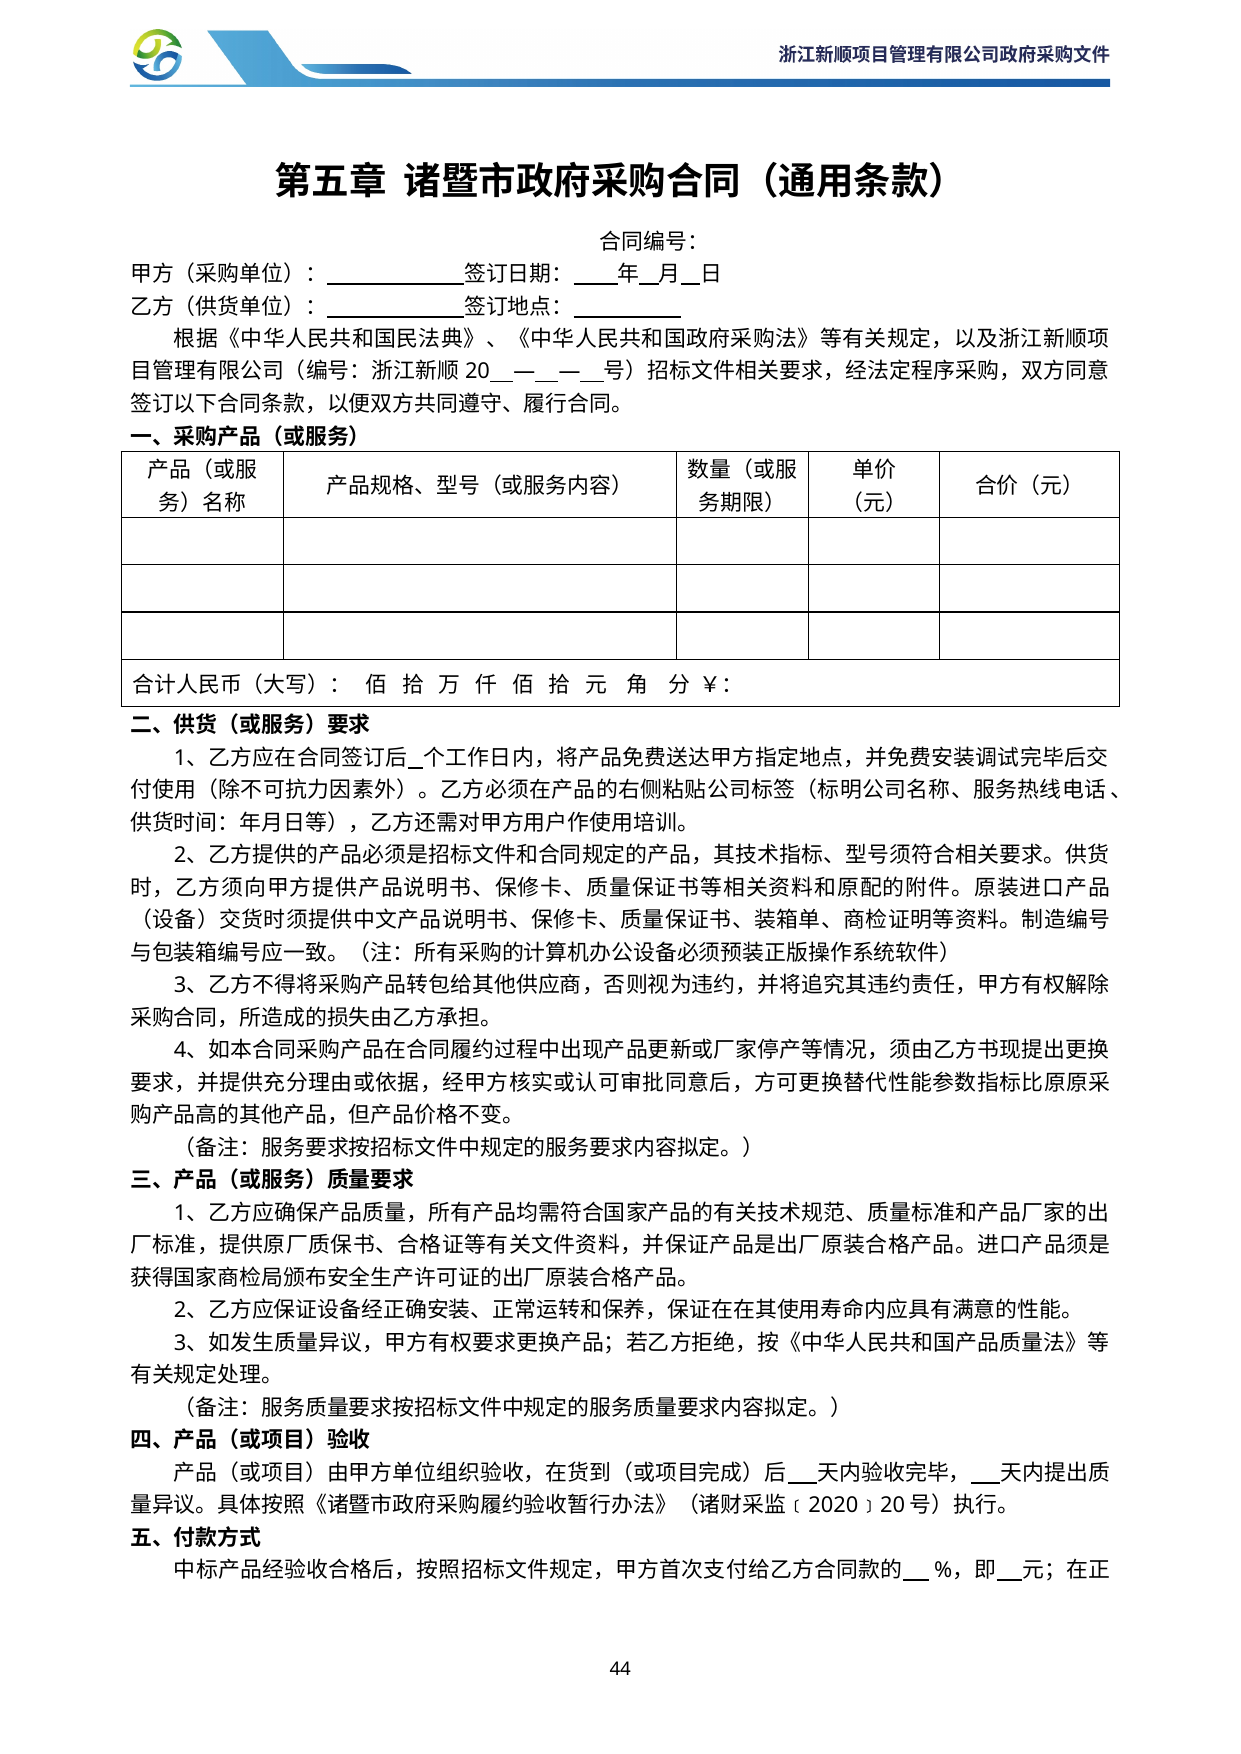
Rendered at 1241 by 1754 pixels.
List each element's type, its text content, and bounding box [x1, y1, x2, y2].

table_header 数量（或服务期限） [677, 452, 808, 517]
text 1、乙方应确保产品质量，所有产品均需符合国家产品的有关技术规范、质量标准和产品厂家的出厂标准，提供原厂质保书、合格证等有关文件资料，并保证产品是出厂原装合格产品。进口产品须是获得国家商检局颁布安全生产许可证的出厂原装合格产品。 [130, 1194, 1110, 1292]
text 四、产品（或项目）验收 [130, 1422, 1110, 1454]
picture [129, 29, 1111, 87]
table_cell [677, 613, 808, 659]
table_cell [122, 518, 283, 564]
table_cell [940, 518, 1119, 564]
text 4、如本合同采购产品在合同履约过程中出现产品更新或厂家停产等情况，须由乙方书现提出更换要求，并提供充分理由或依据，经甲方核实或认可审批同意后，方可更换替代性能参数指标比原原采购产品高的其他产品，但产品价格不变。 [130, 1032, 1110, 1129]
table_cell [122, 613, 283, 659]
text 3、乙方不得将采购产品转包给其他供应商，否则视为违约，并将追究其违约责任，甲方有权解除采购合同，所造成的损失由乙方承担。 [130, 967, 1110, 1032]
table_cell [809, 613, 939, 659]
table_cell 合计人民币（大写）： 佰 拾 万 仟 佰 拾 元 角 分 ￥： [122, 660, 1119, 706]
subtitle 第五章 诸暨市政府采购合同（通用条款） [130, 146, 1110, 211]
text 2、乙方提供的产品必须是招标文件和合同规定的产品，其技术指标、型号须符合相关要求。供货时，乙方须向甲方提供产品说明书、保修卡、质量保证书等相关资料和原配的附件。原装进口产品（设备）交货时须提供中文产品说明书、保修卡、质量保证书、装箱单、商检证明等资料。制造编号与包装箱编号应一致。（注：所有采购的计算机办公设备必须预装正版操作系统软件） [130, 837, 1110, 967]
text 五、付款方式 [130, 1519, 1110, 1552]
text 乙方（供货单位）： 签订地点： [130, 288, 1110, 321]
table_cell [677, 518, 808, 564]
text 2、乙方应保证设备经正确安装、正常运转和保养，保证在在其使用寿命内应具有满意的性能。 [130, 1292, 1110, 1324]
text 三、产品（或服务）质量要求 [130, 1162, 1110, 1194]
table_cell [122, 565, 283, 611]
text 3、如发生质量异议，甲方有权要求更换产品；若乙方拒绝，按《中华人民共和国产品质量法》等有关规定处理。 [130, 1324, 1110, 1389]
table_cell [284, 613, 676, 659]
text 根据《中华人民共和国民法典》、《中华人民共和国政府采购法》等有关规定，以及浙江新顺项目管理有限公司（编号：浙江新顺20 — — 号）招标文件相关要求，经法定程序采购，双方同意签订以下合同条款，以便双方共同遵守、履行合同。 [130, 321, 1110, 418]
text 产品（或项目）由甲方单位组织验收，在货到（或项目完成）后 天内验收完毕， 天内提出质量异议。具体按照《诸暨市政府采购履约验收暂行办法》（诸财采监﹝2020﹞20号）执行。 [130, 1454, 1110, 1519]
table_cell [940, 613, 1119, 659]
table_cell [809, 518, 939, 564]
text 二、供货（或服务）要求 [130, 707, 1110, 739]
table_cell [284, 518, 676, 564]
table_cell [809, 565, 939, 611]
table_header 合价（元） [940, 452, 1119, 517]
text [130, 1552, 1110, 1584]
table_header 产品规格、型号（或服务内容） [284, 452, 676, 517]
text 合同编号： [130, 223, 1110, 256]
text 1、乙方应在合同签订后 个工作日内，将产品免费送达甲方指定地点，并免费安装调试完毕后交付使用（除不可抗力因素外）。乙方必须在产品的右侧粘贴公司标签（标明公司名称、服务热线电话、供货时间：年月日等），乙方还需对甲方用户作使用培训。 [130, 739, 1110, 837]
text 一、采购产品（或服务） [130, 418, 1110, 451]
table_cell [284, 565, 676, 611]
table_cell [940, 565, 1119, 611]
table_cell [677, 565, 808, 611]
text （备注：服务要求按招标文件中规定的服务要求内容拟定。） [130, 1129, 1110, 1162]
text 甲方（采购单位）： 签订日期： 年 月 日 [130, 256, 1110, 288]
table_header 产品（或服务）名称 [122, 452, 283, 517]
table_header 单价（元） [809, 452, 939, 517]
text （备注：服务质量要求按招标文件中规定的服务质量要求内容拟定。） [130, 1389, 1110, 1422]
